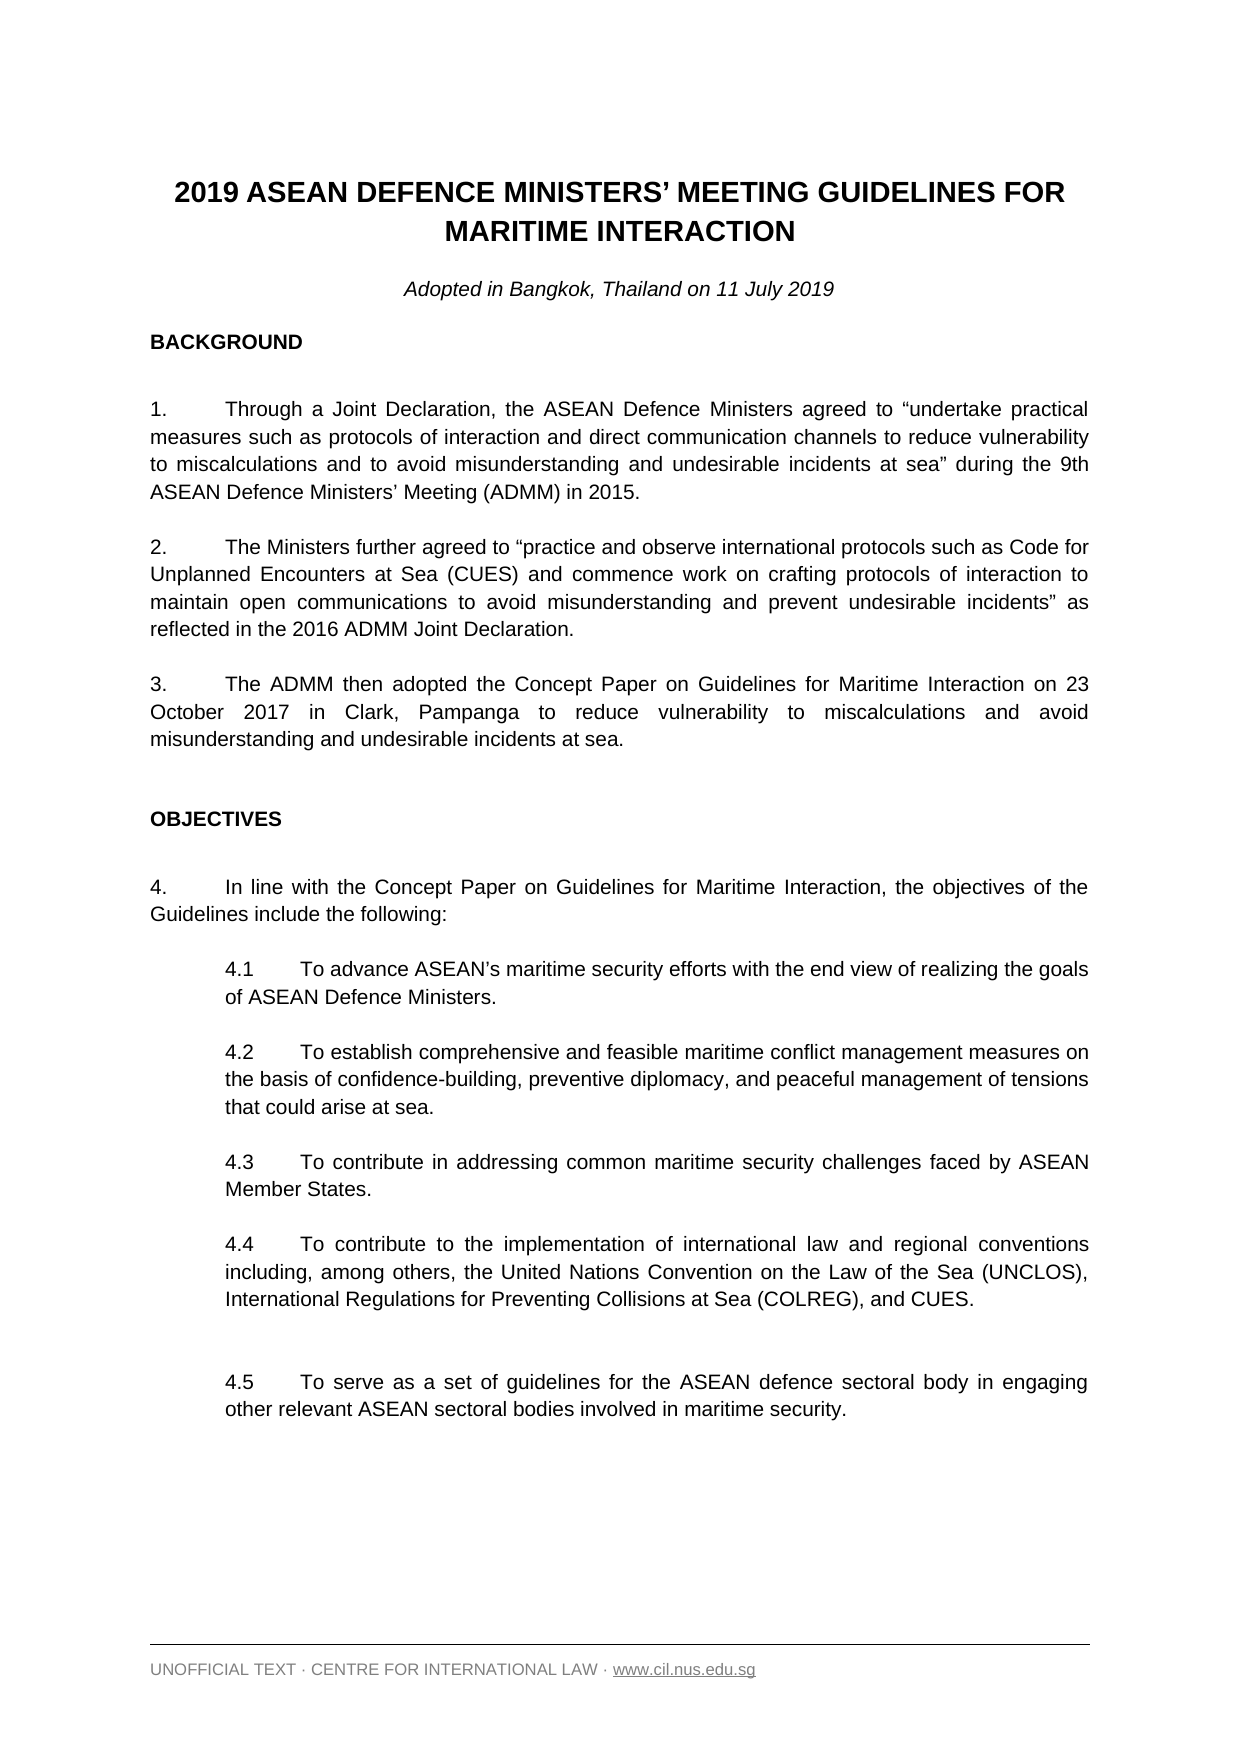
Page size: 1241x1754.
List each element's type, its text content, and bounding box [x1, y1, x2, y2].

text 4.3 To contribute in addressing common maritime security challenges faced by ASEAN Member States. [225, 1149, 1090, 1201]
text 4.4 To contribute to the implementation of international law and regional conventions including, among others, the United Nations Convention on the Law of the Sea (UNCLOS), International Regulations for Preventing Collisions at Sea (COLREG), and CUES. [225, 1232, 1090, 1311]
subtitle Objectives [150, 807, 1090, 831]
text 4.5 To serve as a set of guidelines for the ASEAN defence sectoral body in engaging other relevant ASEAN sectoral bodies involved in maritime security. [225, 1369, 1090, 1421]
text 3. The ADMM then adopted the Concept Paper on Guidelines for Maritime Interaction on 23 October 2017 in Clark, Pampanga to reduce vulnerability to miscalculations and avoid misunderstanding and undesirable incidents at sea. [150, 672, 1090, 751]
title 2019 ASEAN DEFENCE MINISTERS’ MEETING GUIDELINES FOR MARITIME INTERACTION [150, 175, 1090, 247]
subtitle Background [150, 329, 1090, 353]
subtitle Adopted in Bangkok, Thailand on 11 July 2019 [150, 277, 1090, 301]
text 4.1 To advance ASEAN’s maritime security efforts with the end view of realizing the goals of ASEAN Defence Ministers. [225, 957, 1090, 1008]
text 4. In line with the Concept Paper on Guidelines for Maritime Interaction, the objectives of the Guidelines include the following: [150, 874, 1090, 926]
text 4.2 To establish comprehensive and feasible maritime conflict management measures on the basis of confidence-building, preventive diplomacy, and peaceful management of tensions that could arise at sea. [225, 1039, 1090, 1118]
text 1. Through a Joint Declaration, the ASEAN Defence Ministers agreed to “undertake practical measures such as protocols of interaction and direct communication channels to reduce vulnerability to miscalculations and to avoid misunderstanding and undesirable incidents at sea” during the 9th ASEAN Defence Ministers’ Meeting (ADMM) in 2015. [150, 397, 1090, 503]
text 2. The Ministers further agreed to “practice and observe international protocols such as Code for Unplanned Encounters at Sea (CUES) and commence work on crafting protocols of interaction to maintain open communications to avoid misunderstanding and prevent undesirable incidents” as reflected in the 2016 ADMM Joint Declaration. [150, 534, 1090, 641]
